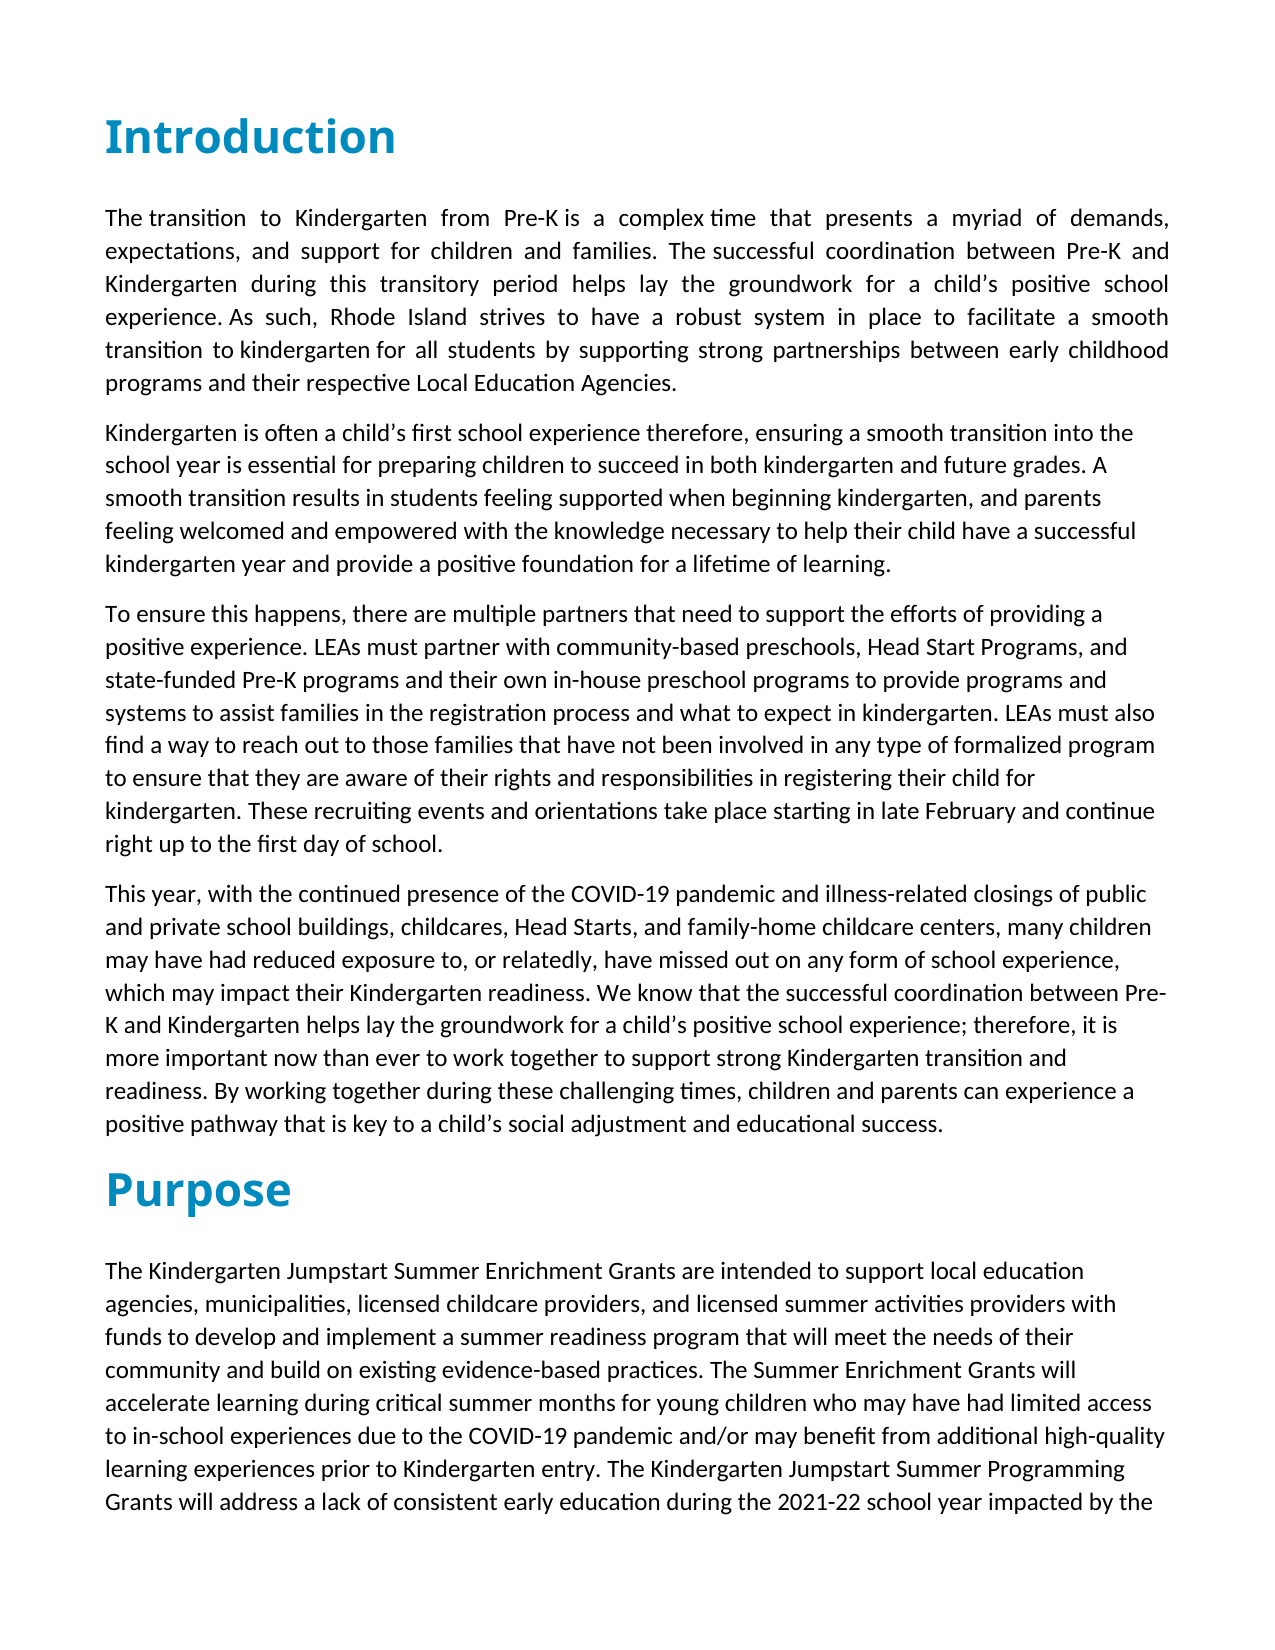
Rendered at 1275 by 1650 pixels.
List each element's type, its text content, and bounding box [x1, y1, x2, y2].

text This year, with the continued presence of the COVID-19 pandemic and illness-related closings of public and private school buildings, childcares, Head Starts, and family-home childcare centers, many children may have had reduced exposure to, or relatedly, have missed out on any form of school experience, which may impact their Kindergarten readiness. We know that the successful coordination between Pre-K and Kindergarten helps lay the groundwork for a child’s positive school experience; therefore, it is more important now than ever to work together to support strong Kindergarten transition and readiness. By working together during these challenging times, children and parents can experience a positive pathway that is key to a child’s social adjustment and educational success. [105, 878, 1170, 1139]
subtitle Purpose [105, 1158, 1170, 1220]
text Kindergarten is often a child’s first school experience therefore, ensuring a smooth transition into the school year is essential for preparing children to succeed in both kindergarten and future grades. A smooth transition results in students feeling supported when beginning kindergarten, and parents feeling welcomed and empowered with the knowledge necessary to help their child have a successful kindergarten year and provide a positive foundation for a lifetime of learning. [105, 417, 1170, 579]
subtitle Introduction [105, 105, 1170, 167]
text To ensure this happens, there are multiple partners that need to support the efforts of providing a positive experience. LEAs must partner with community-based preschools, Head Start Programs, and state-funded Pre-K programs and their own in-house preschool programs to provide programs and systems to assist families in the registration process and what to expect in kindergarten. LEAs must also find a way to reach out to those families that have not been involved in any type of formalized program to ensure that they are aware of their rights and responsibilities in registering their child for kindergarten. These recruiting events and orientations take place starting in late February and continue right up to the first day of school. [105, 598, 1170, 859]
text The transition to Kindergarten from Pre-K is a complex time that presents a myriad of demands, expectations, and support for children and families. The successful coordination between Pre-K and Kindergarten during this transitory period helps lay the groundwork for a child’s positive school experience. As such, Rhode Island strives to have a robust system in place to facilitate a smooth transition to kindergarten for all students by supporting strong partnerships between early childhood programs and their respective Local Education Agencies. [105, 332, 1170, 398]
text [105, 1255, 1170, 1516]
